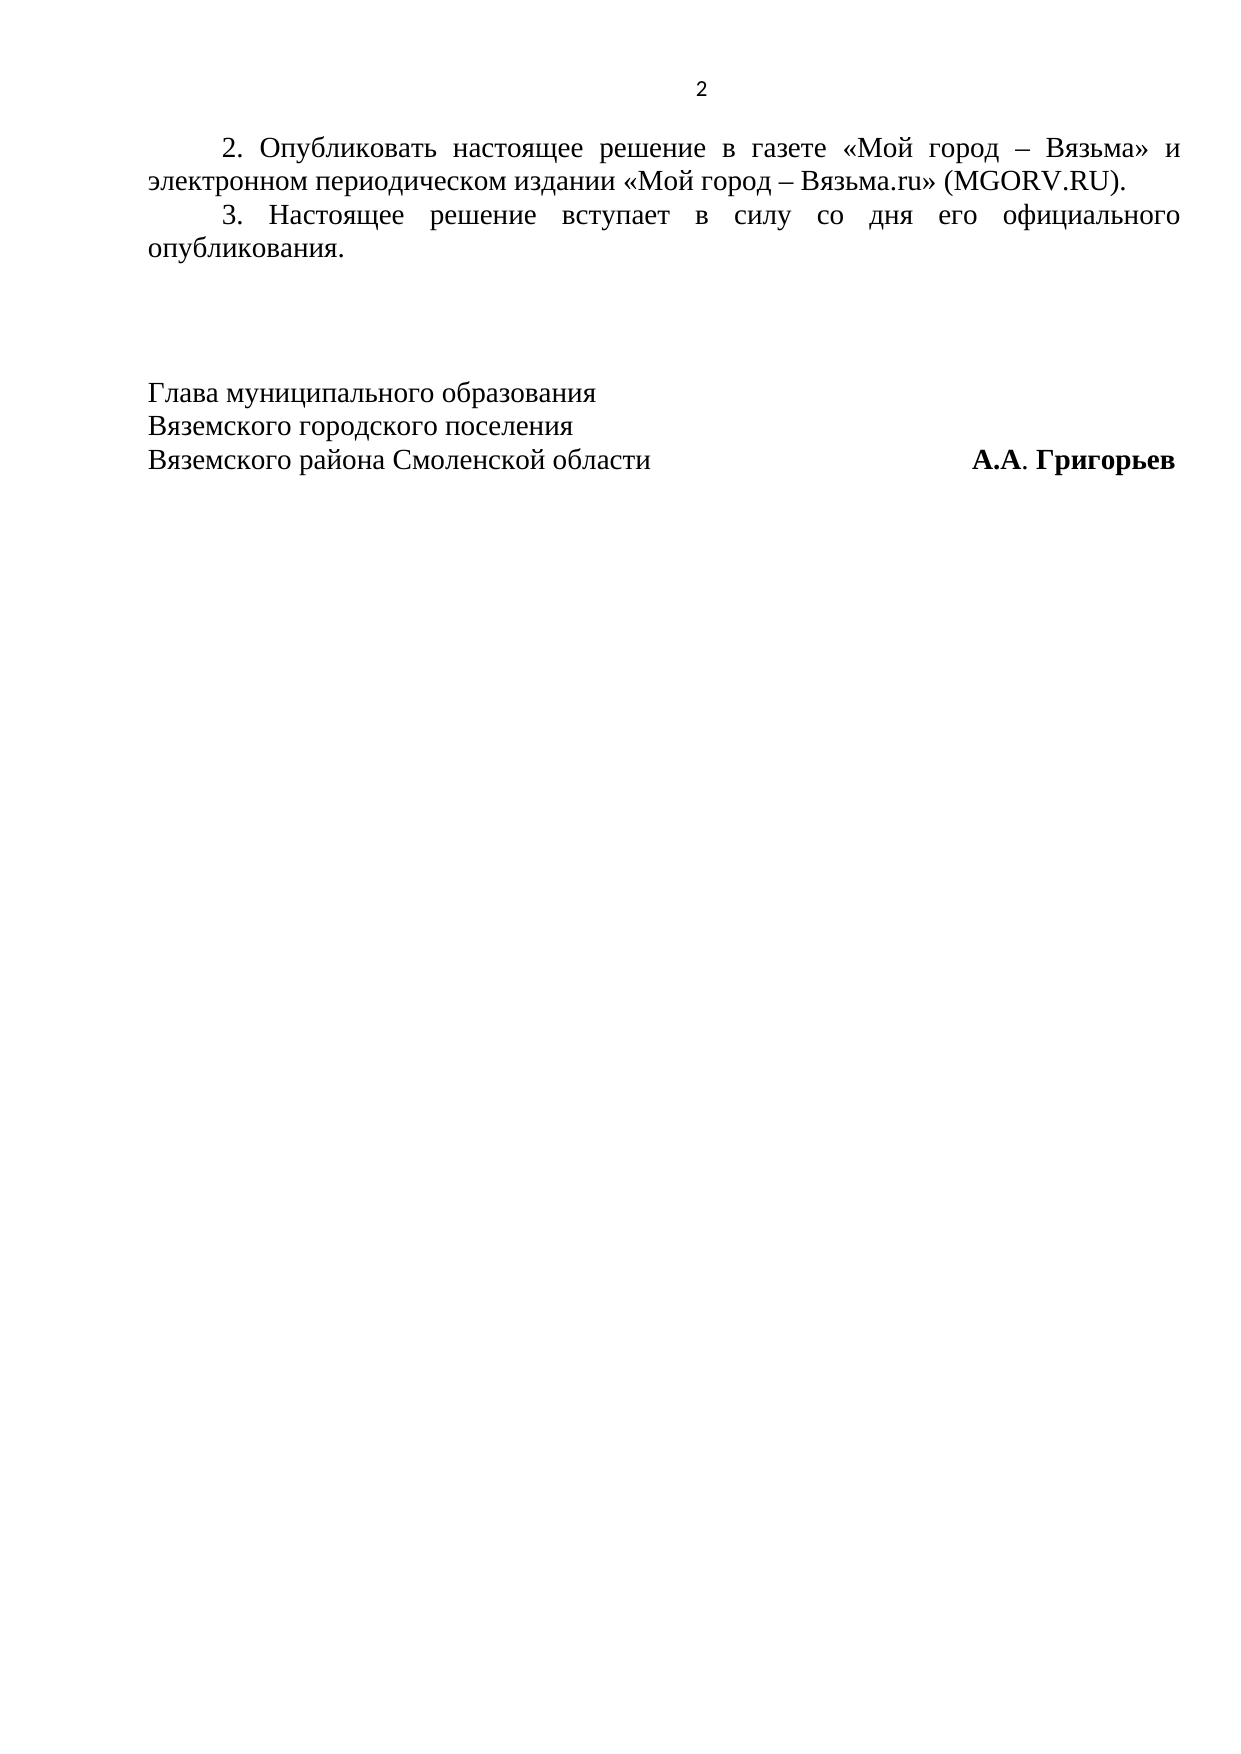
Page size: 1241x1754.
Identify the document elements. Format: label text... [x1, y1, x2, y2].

text 2. Опубликовать настоящее решение в газете «Мой город – Вязьма» и электронном периодическом издании «Мой город – Вязьма.ru» (MGORV.RU). [148, 130, 1181, 197]
text Вяземского района Смоленской области А.А. Григорьев [148, 442, 1181, 475]
text 3. Настоящее решение вступает в силу со дня его официального опубликования. [148, 197, 1181, 264]
text Вяземского городского поселения [148, 408, 1181, 442]
text Глава муниципального образования [148, 375, 1181, 408]
